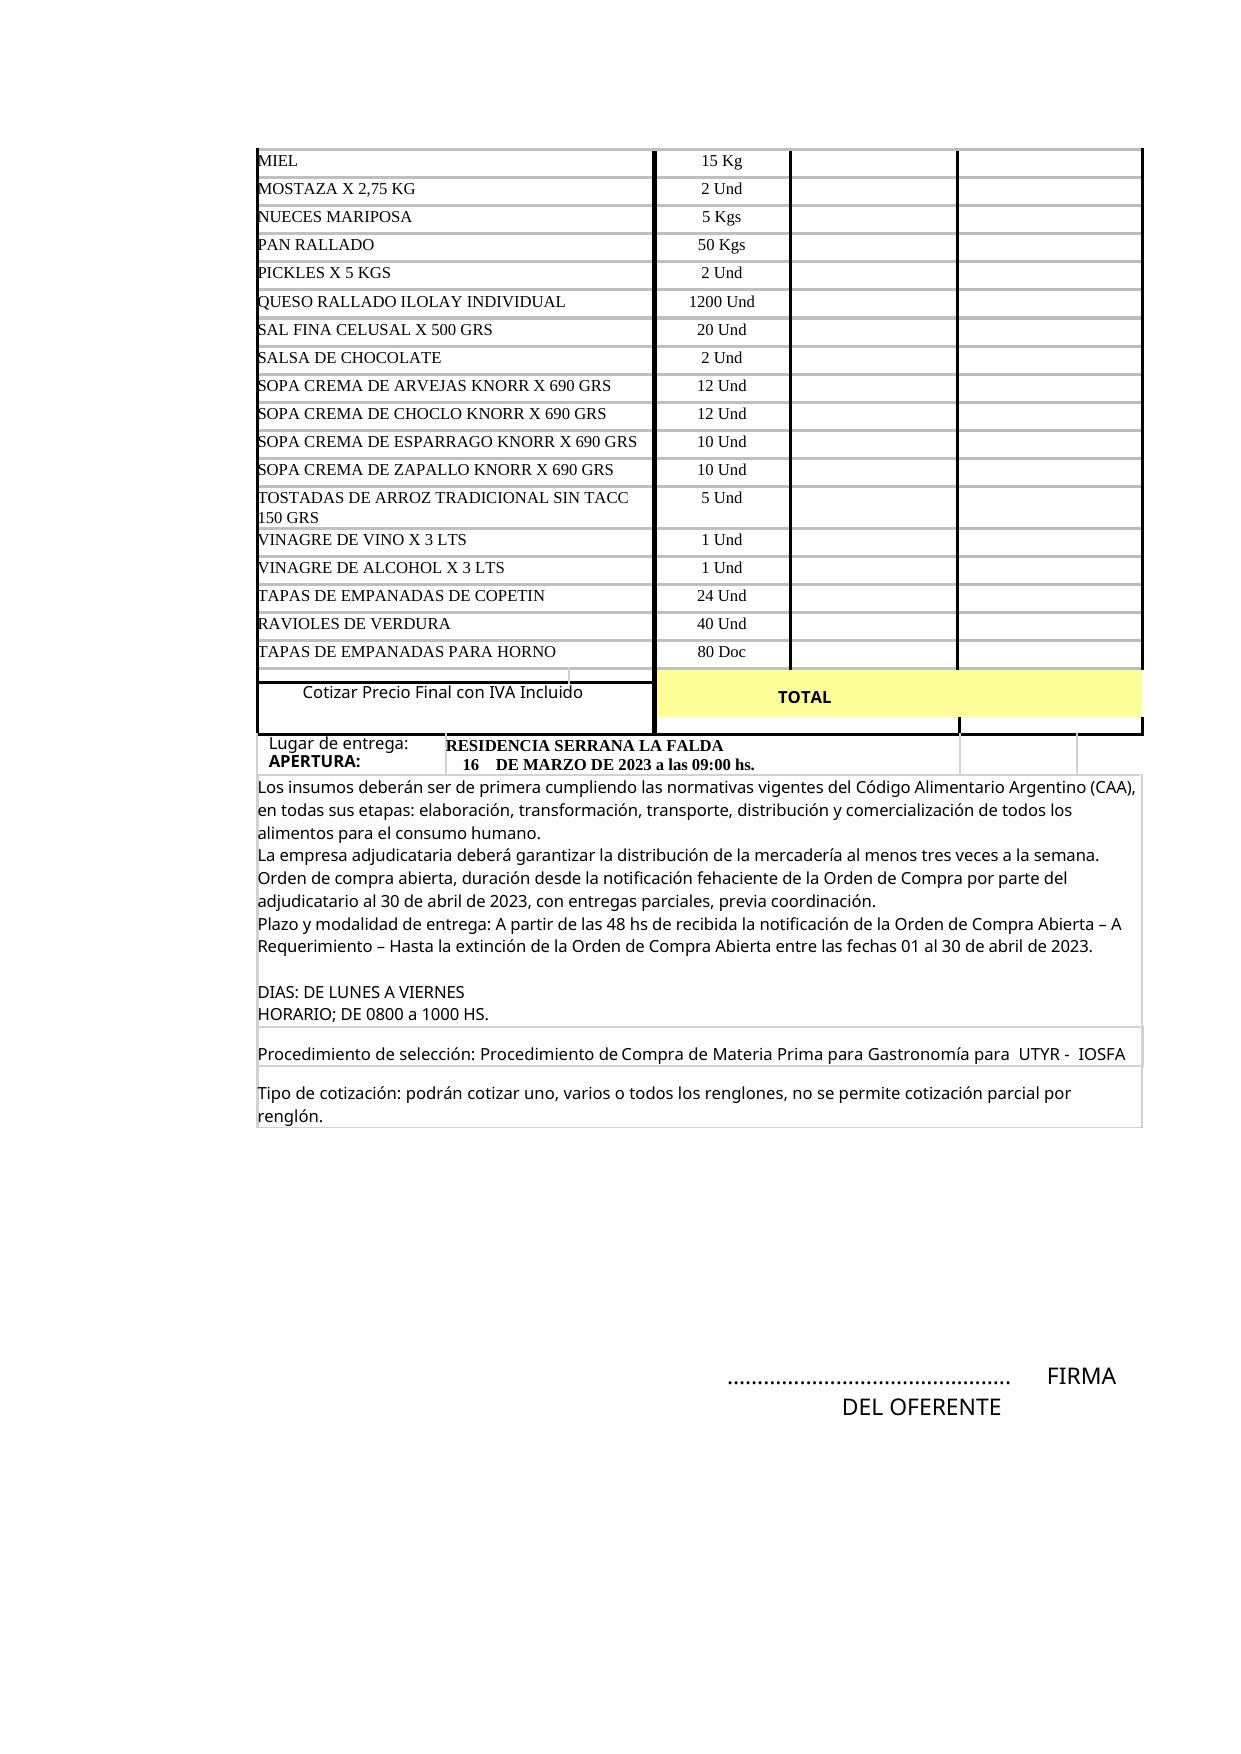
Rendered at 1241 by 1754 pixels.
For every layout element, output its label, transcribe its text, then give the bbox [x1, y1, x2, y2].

table_cell [959, 530, 1141, 555]
table_cell 1 Und [657, 558, 789, 583]
table_cell [792, 320, 956, 344]
table_cell SALSA DE CHOCOLATE [259, 348, 652, 373]
table_cell 12 Und [657, 404, 789, 429]
table_cell NUECES MARIPOSA [259, 207, 652, 232]
table_cell SOPA CREMA DE ESPARRAGO KNORR X 690 GRS [259, 432, 652, 457]
table_cell [792, 530, 956, 555]
table_cell SOPA CREMA DE ARVEJAS KNORR X 690 GRS [259, 376, 652, 401]
table_cell SAL FINA CELUSAL X 500 GRS [259, 320, 652, 344]
table_cell TOTAL [657, 670, 1142, 717]
table_cell 15 Kg [657, 151, 789, 176]
table_cell [570, 670, 652, 681]
table_cell 12 Und [657, 376, 789, 401]
table_cell [959, 404, 1141, 429]
table_cell [959, 235, 1141, 260]
table_cell RAVIOLES DE VERDURA [259, 614, 652, 639]
table_cell 5 Kgs [657, 207, 789, 232]
table_cell PAN RALLADO [259, 235, 652, 260]
table_cell [792, 642, 956, 667]
table_cell [792, 432, 956, 457]
table_cell 2 Und [657, 179, 789, 204]
table_cell [792, 207, 956, 232]
table_cell Los insumos deberán ser de primera cumpliendo las normativas vigentes del Código Alimentario Argentino (CAA), en todas sus etapas: elaboración, transformación, transporte, distribución y comercialización de todos los alimentos para el consumo humano. La empresa adjudicataria deberá garantizar la distribución de la mercadería al menos tres veces a la semana. Orden de compra abierta, duración desde la notificación fehaciente de la Orden de Compra por parte del adjudicatario al 30 de abril de 2023, con entregas parciales, previa coordinación. Plazo y modalidad de entrega: A partir de las 48 hs de recibida la notificación de la Orden de Compra Abierta – A Requerimiento – Hasta la extinción de la Orden de Compra Abierta entre las fechas 01 al 30 de abril de 2023. DIAS: DE LUNES A VIERNES HORARIO; DE 0800 a 1000 HS. [259, 774, 1141, 1026]
table_cell PICKLES X 5 KGS [259, 263, 652, 288]
table_cell [792, 586, 956, 611]
table_cell 5 Und [657, 488, 789, 527]
table_cell VINAGRE DE VINO X 3 LTS [259, 530, 652, 555]
table_cell [959, 348, 1141, 373]
table_cell 50 Kgs [657, 235, 789, 260]
table_cell 40 Und [657, 614, 789, 639]
table_cell 20 Und [657, 320, 789, 344]
table_cell [792, 235, 956, 260]
table_cell QUESO RALLADO ILOLAY INDIVIDUAL [259, 291, 652, 316]
table_cell RESIDENCIA SERRANA LA FALDA 16 DE MARZO DE 2023 a las 09:00 hs. [447, 736, 959, 774]
table_cell [959, 291, 1141, 316]
table_cell MIEL [259, 151, 652, 176]
table_cell [959, 642, 1141, 667]
table_cell [792, 376, 956, 401]
table_cell [959, 488, 1141, 527]
table_cell [959, 460, 1141, 485]
table_cell TAPAS DE EMPANADAS DE COPETIN [259, 586, 652, 611]
table_cell Tipo de cotización: podrán cotizar uno, varios o todos los renglones, no se permite cotización parcial por renglón. [259, 1066, 1141, 1127]
table_cell TOSTADAS DE ARROZ TRADICIONAL SIN TACC 150 GRS [259, 488, 652, 527]
table_cell [792, 404, 956, 429]
table_cell [792, 488, 956, 527]
table_cell [961, 736, 1076, 774]
table_cell [792, 558, 956, 583]
table_cell [959, 558, 1141, 583]
table_cell SOPA CREMA DE CHOCLO KNORR X 690 GRS [259, 404, 652, 429]
table_cell 2 Und [657, 348, 789, 373]
table_cell Procedimiento de selección: Procedimiento de Compra de Materia Prima para Gastronomía para UTYR - IOSFA [259, 1028, 1141, 1065]
table_cell 1 Und [657, 530, 789, 555]
table_cell 80 Doc [657, 642, 789, 667]
table_cell 1200 Und [657, 291, 789, 316]
table_cell 24 Und [657, 586, 789, 611]
table_cell VINAGRE DE ALCOHOL X 3 LTS [259, 558, 652, 583]
table_cell [959, 179, 1141, 204]
table_cell [959, 432, 1141, 457]
table_cell 10 Und [657, 432, 789, 457]
table_cell [259, 670, 568, 681]
table_cell [959, 207, 1141, 232]
table_cell 2 Und [657, 263, 789, 288]
table_cell TAPAS DE EMPANADAS PARA HORNO [259, 642, 652, 667]
table_cell [959, 320, 1141, 344]
table_cell [792, 460, 956, 485]
table_cell [792, 348, 956, 373]
table_cell [792, 614, 956, 639]
table_cell [1078, 736, 1142, 774]
table_cell [792, 263, 956, 288]
table_cell [959, 263, 1141, 288]
table_cell 10 Und [657, 460, 789, 485]
table_cell SOPA CREMA DE ZAPALLO KNORR X 690 GRS [259, 460, 652, 485]
table_cell Lugar de entrega: APERTURA: [258, 736, 445, 774]
table_cell Cotizar Precio Final con IVA Incluido [259, 684, 652, 733]
table_cell [959, 151, 1141, 176]
table_cell [792, 179, 956, 204]
table_cell [792, 291, 956, 316]
table_cell [657, 717, 958, 733]
table_cell [792, 151, 956, 176]
table_cell [959, 586, 1141, 611]
table_cell [961, 717, 1141, 733]
table_cell [959, 376, 1141, 401]
table_cell [959, 614, 1141, 639]
table_cell MOSTAZA X 2,75 KG [259, 179, 652, 204]
